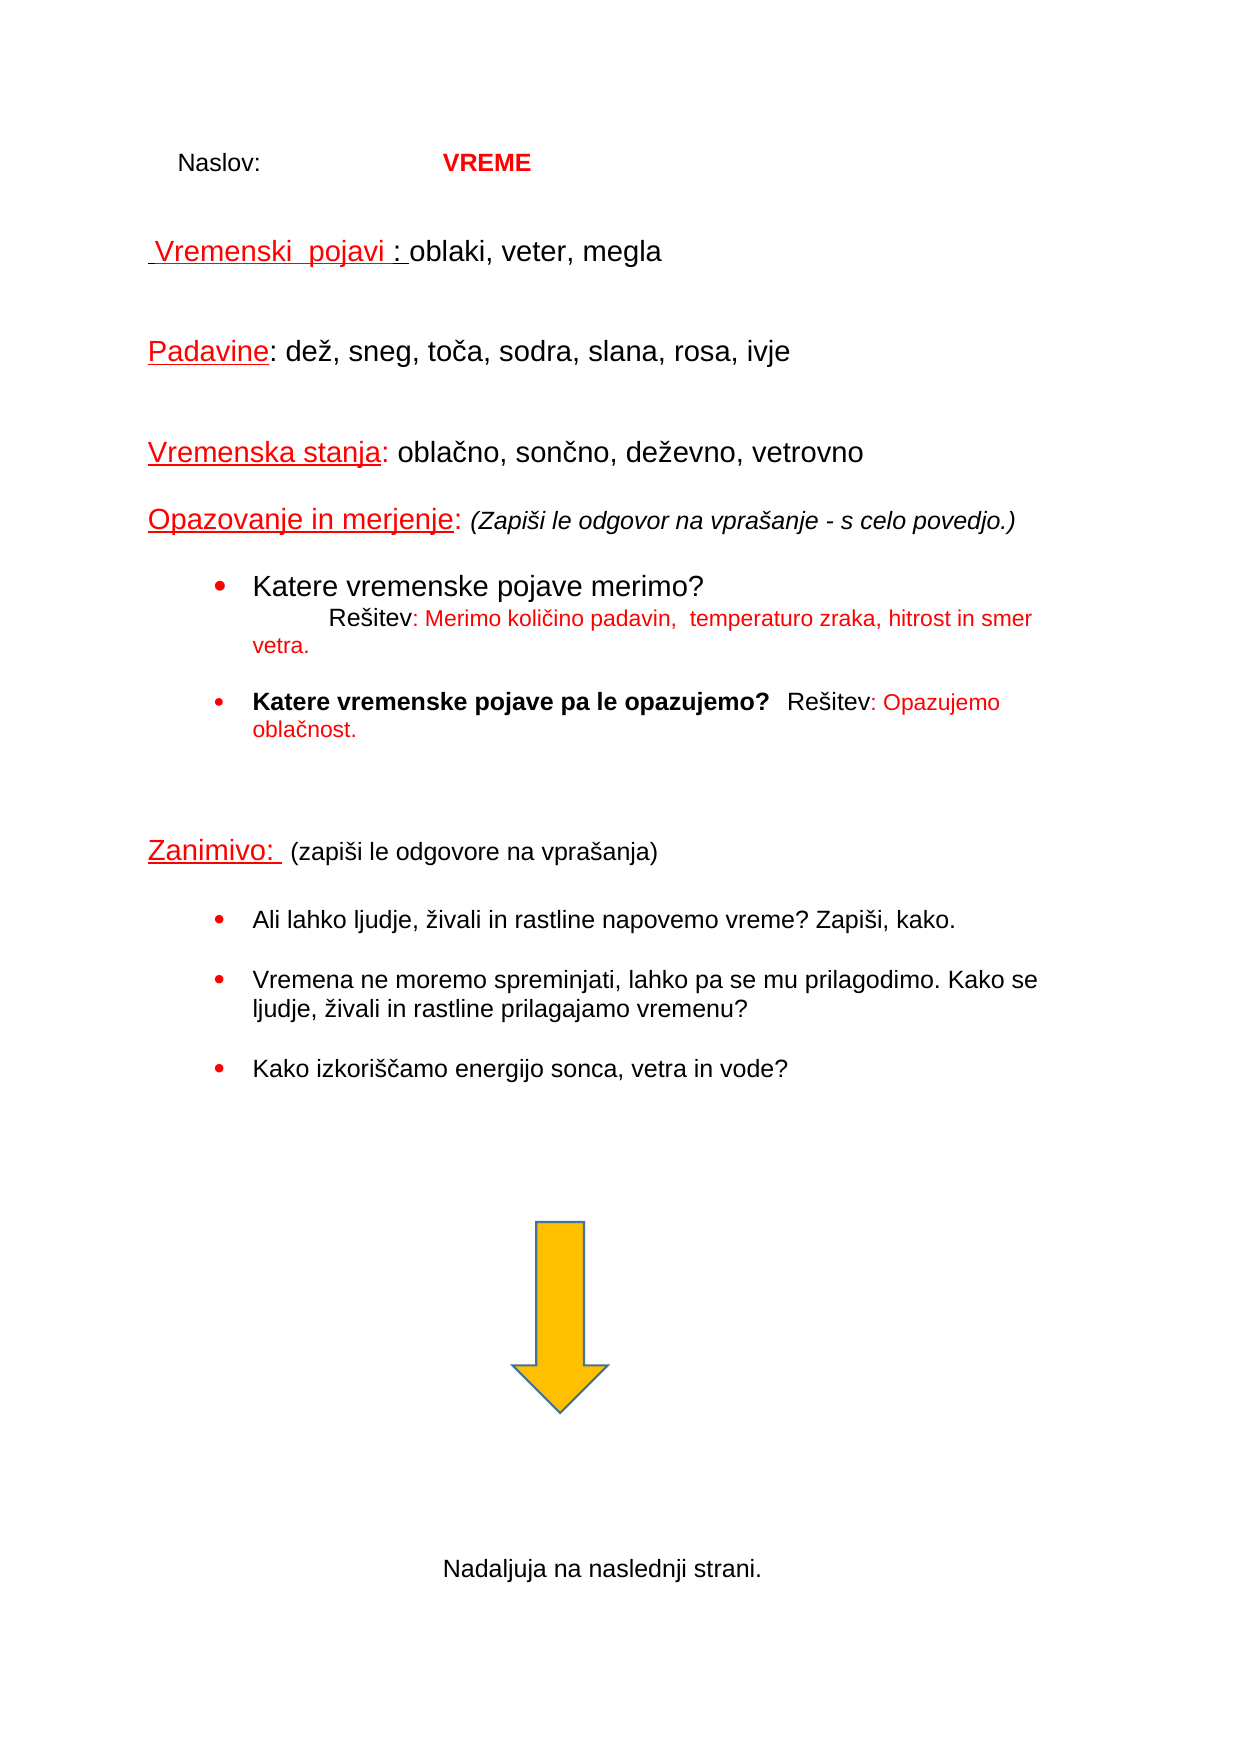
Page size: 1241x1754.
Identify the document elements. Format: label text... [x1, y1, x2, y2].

text Rešitev: Merimo količino padavin, temperaturo zraka, hitrost in smer vetra. [252, 603, 1093, 658]
text Vremenska stanja: oblačno, sončno, deževno, vetrovno [148, 435, 1093, 469]
list Katere vremenske pojave pa le opazujemo? Rešitev: Opazujemo oblačnost. [215, 687, 1093, 742]
text Opazovanje in merjenje: (Zapiši le odgovor na vprašanje - s celo povedjo.) [148, 502, 1093, 536]
list Katere vremenske pojave merimo? [215, 569, 1093, 603]
text Nadaljuja na naslednji strani. [369, 1554, 1093, 1582]
text Padavine: dež, sneg, toča, sodra, slana, rosa, ivje [148, 334, 1093, 368]
text Naslov: VREME [177, 148, 1093, 176]
list Vremena ne moremo spreminjati, lahko pa se mu prilagodimo. Kako se ljudje, živali in rastline prilagajamo vremenu? [215, 965, 1093, 1023]
list Ali lahko ljudje, živali in rastline napovemo vreme? Zapiši, kako. [215, 905, 1093, 934]
text Vremenski pojavi : oblaki, veter, megla [148, 234, 1093, 267]
list Kako izkoriščamo energijo sonca, vetra in vode? [215, 1054, 1093, 1083]
text Zanimivo: (zapiši le odgovore na vprašanja) [148, 833, 1093, 867]
